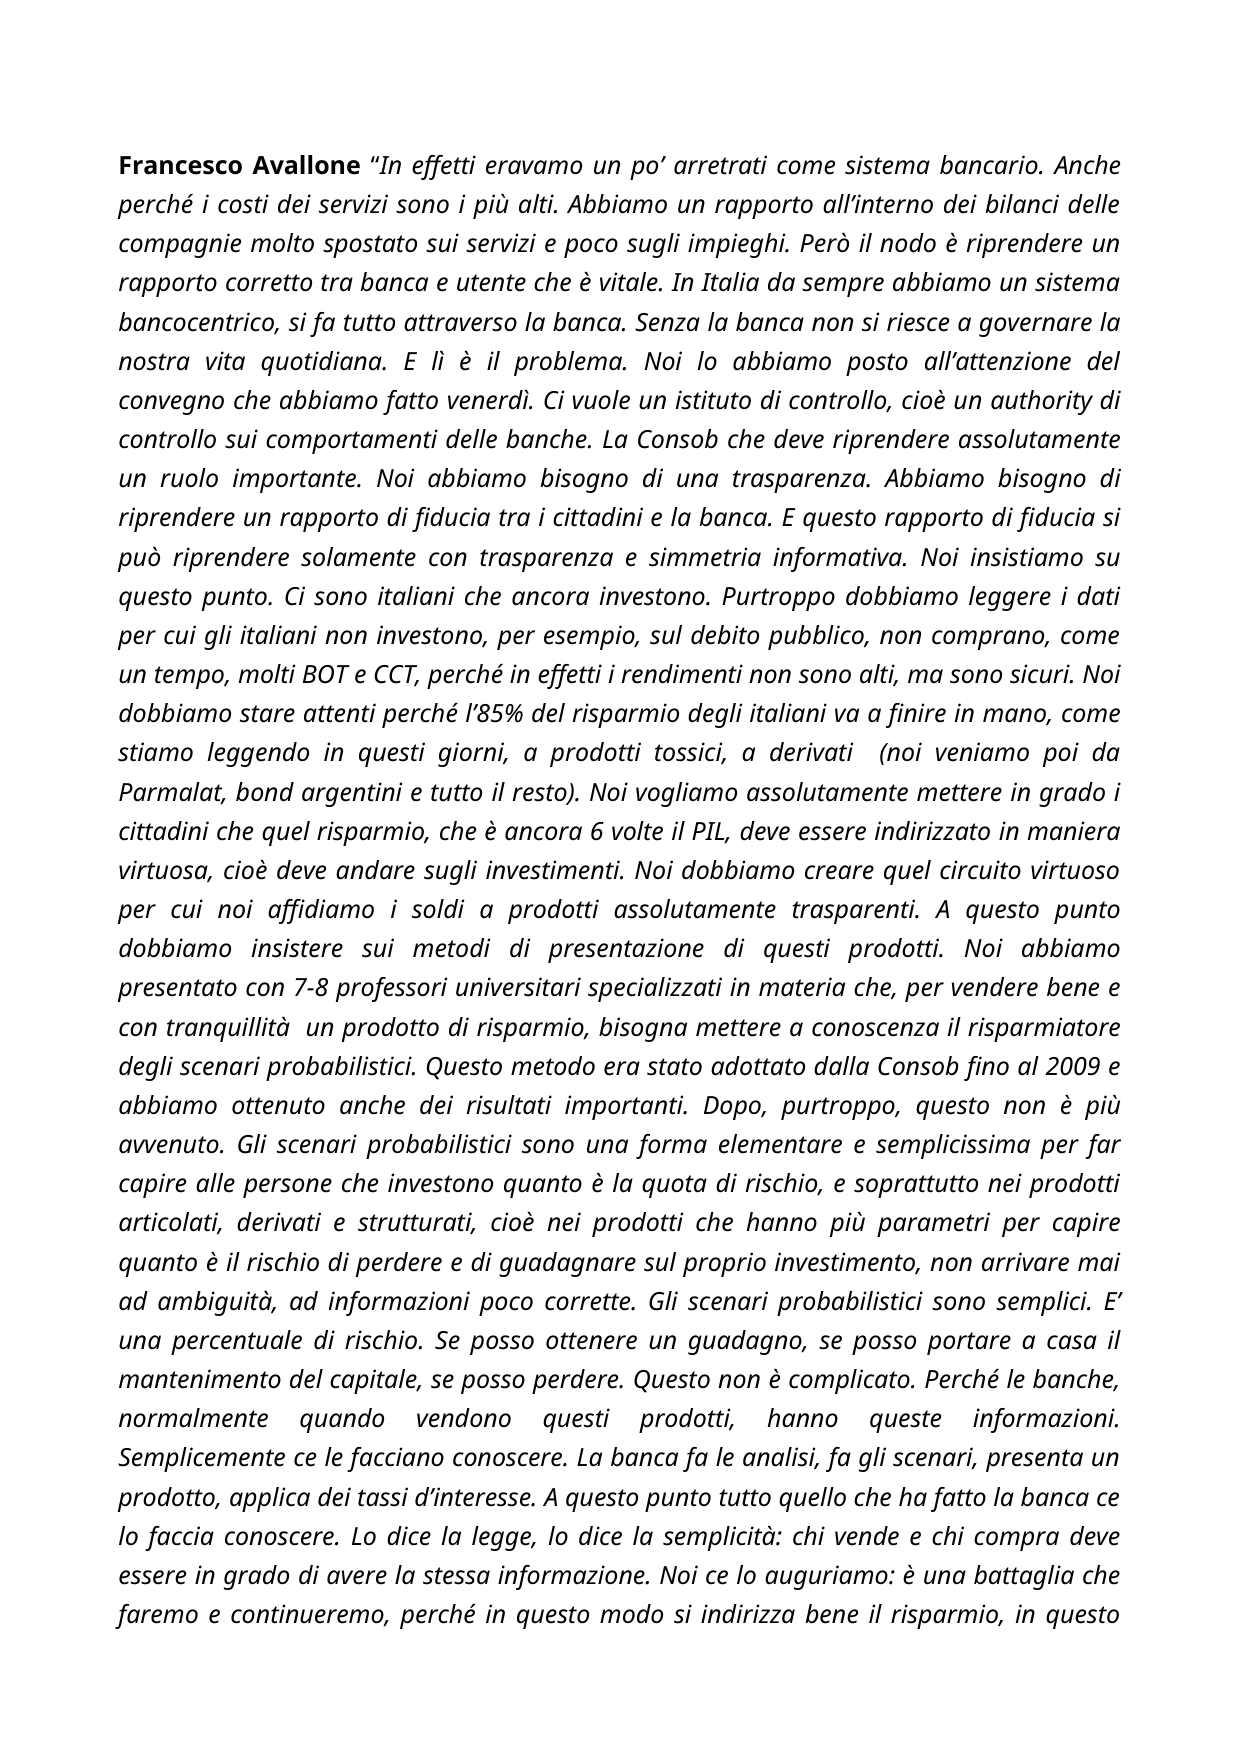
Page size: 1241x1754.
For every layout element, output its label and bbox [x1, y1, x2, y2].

text [118, 148, 1122, 1631]
